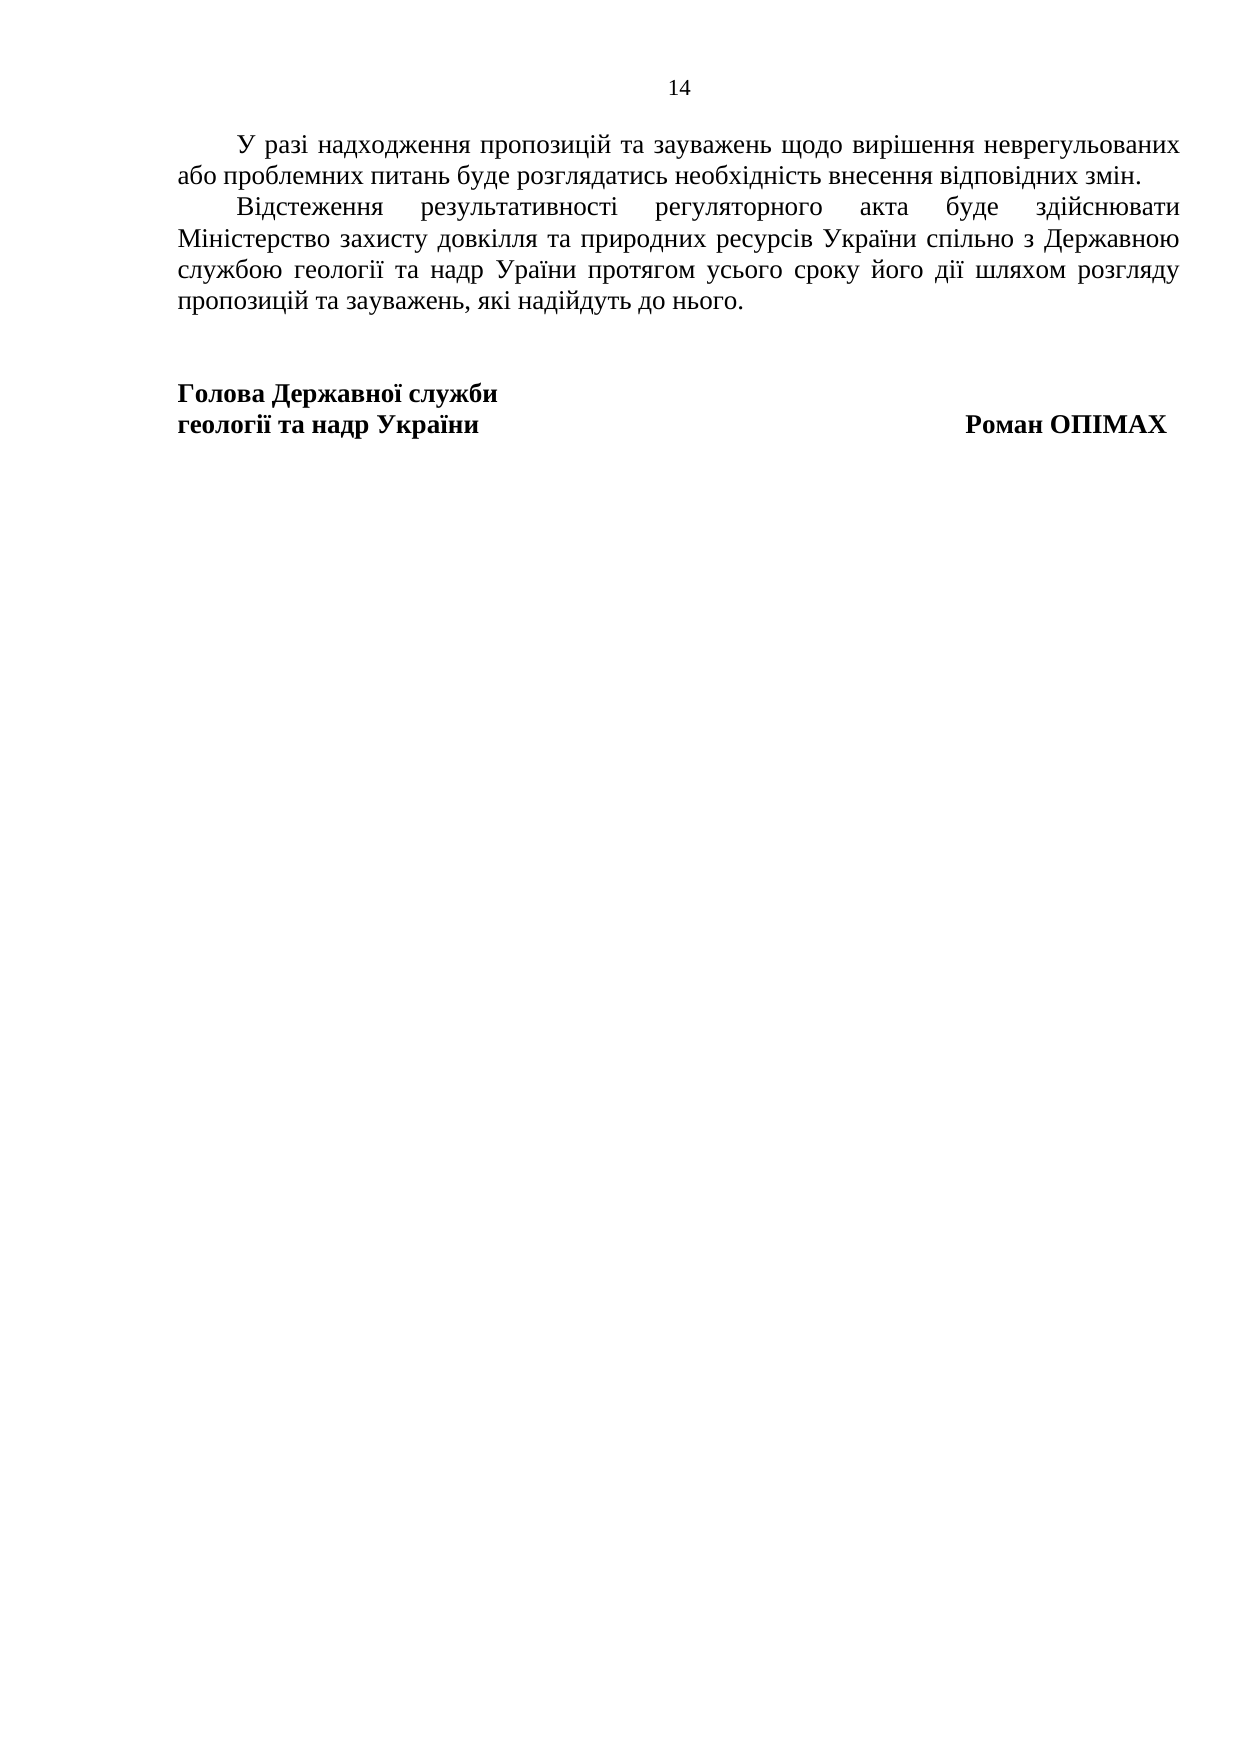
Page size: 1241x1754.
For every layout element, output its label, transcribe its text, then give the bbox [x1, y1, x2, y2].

text Голова Державної служби [177, 377, 1181, 408]
text Відстеження результативності регуляторного акта буде здійснювати Міністерство захисту довкілля та природних ресурсів України спільно з Державною службою геології та надр Ураїни протягом усього сроку його дії шляхом розгляду пропозицій та зауважень, які надійдуть до нього. [177, 191, 1181, 315]
text геології та надр України Роман ОПІМАХ [177, 408, 1181, 440]
text У разі надходження пропозицій та зауважень щодо вирішення неврегульованих або проблемних питань буде розглядатись необхідність внесення відповідних змін. [177, 128, 1181, 191]
